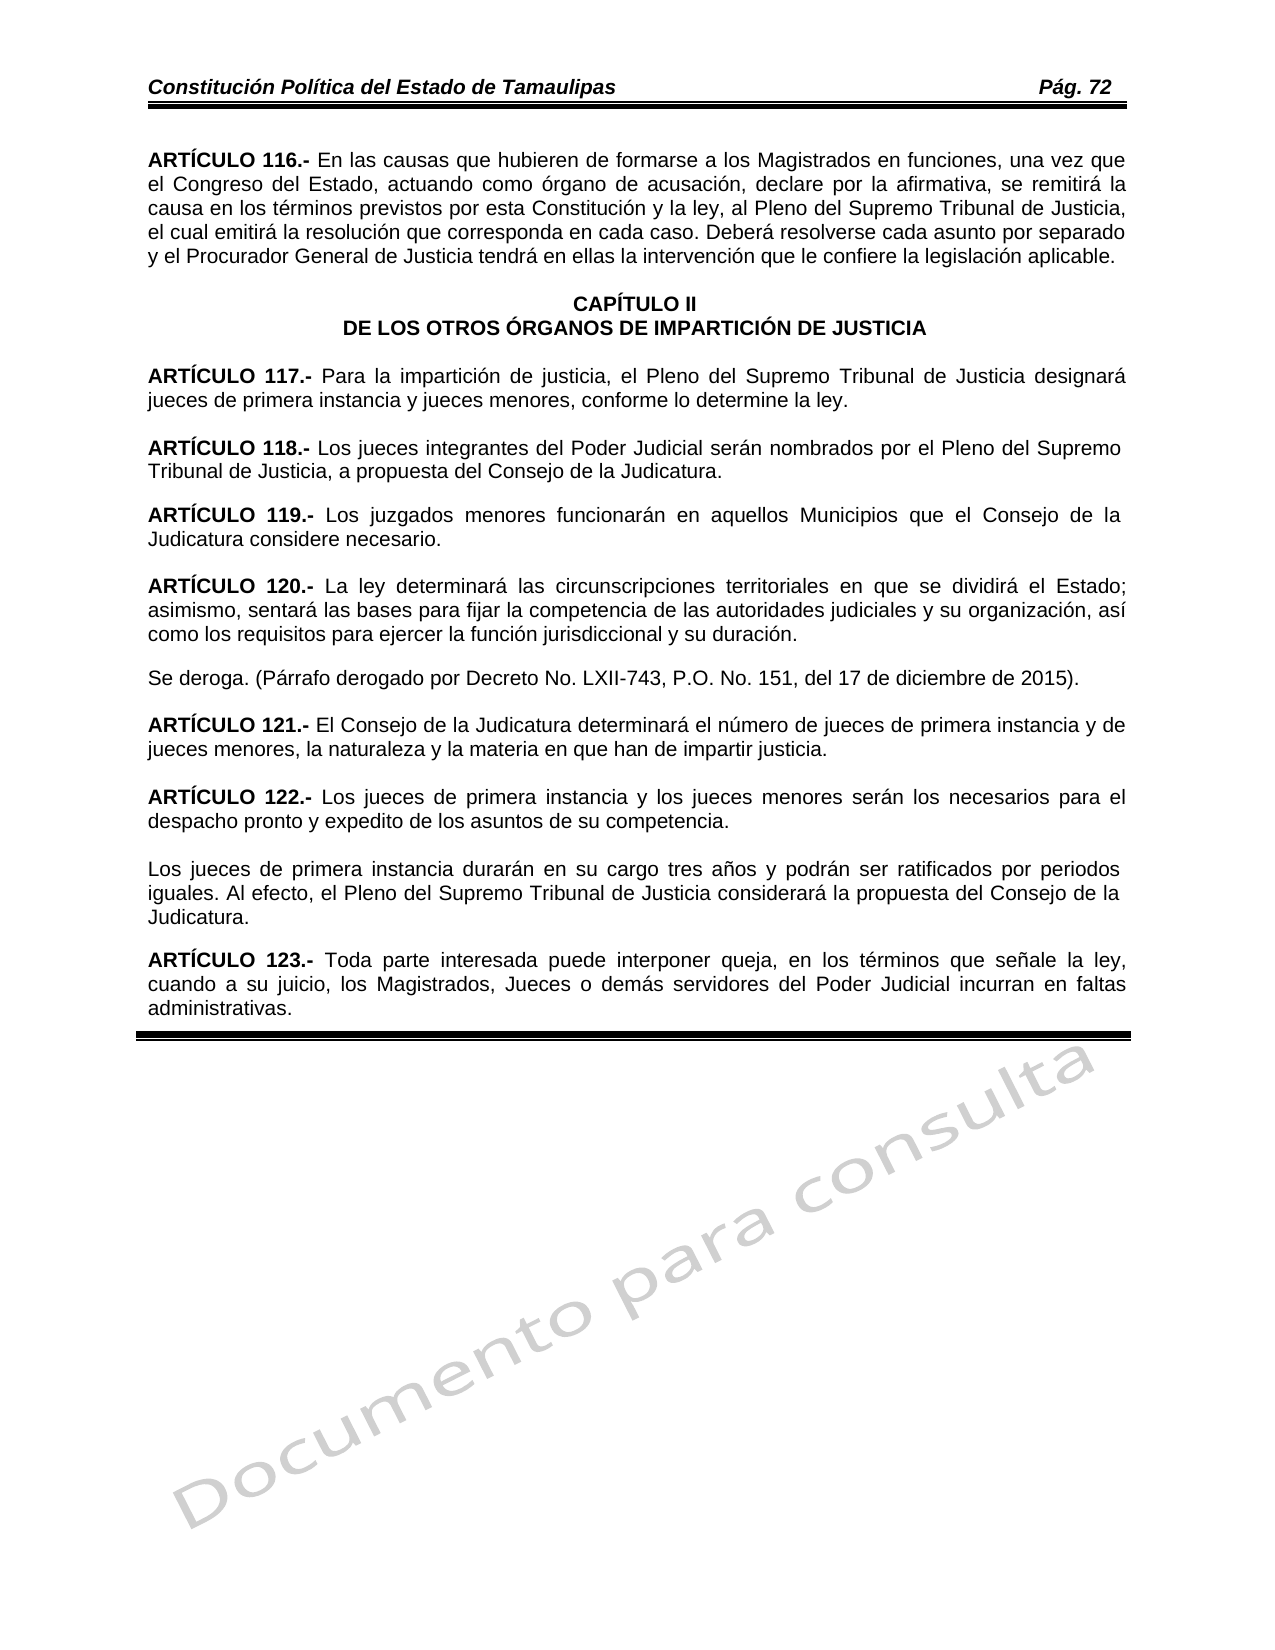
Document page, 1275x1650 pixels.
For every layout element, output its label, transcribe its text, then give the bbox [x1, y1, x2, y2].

text ARTÍCULO 119.- Los juzgados menores funcionarán en aquellos Municipios que el Consejo de la Judicatura considere necesario. [148, 502, 1122, 550]
text DE LOS OTROS ÓRGANOS DE IMPARTICIÓN DE JUSTICIA [148, 316, 1122, 339]
text ARTÍCULO 118.- Los jueces integrantes del Poder Judicial serán nombrados por el Pleno del Supremo Tribunal de Justicia, a propuesta del Consejo de la Judicatura. [148, 435, 1122, 483]
text ARTÍCULO 122.- Los jueces de primera instancia y los jueces menores serán los necesarios para el despacho pronto y expedito de los asuntos de su competencia. [148, 785, 1127, 833]
text ARTÍCULO 116.- En las causas que hubieren de formarse a los Magistrados en funciones, una vez que el Congreso del Estado, actuando como órgano de acusación, declare por la afirmativa, se remitirá la causa en los términos previstos por esta Constitución y la ley, al Pleno del Supremo Tribunal de Justicia, el cual emitirá la resolución que corresponda en cada caso. Deberá resolverse cada asunto por separado y el Procurador General de Justicia tendrá en ellas la intervención que le confiere la legislación aplicable. [148, 148, 1127, 267]
text ARTÍCULO 123.- Toda parte interesada puede interponer queja, en los términos que señale la ley, cuando a su juicio, los Magistrados, Jueces o demás servidores del Poder Judicial incurran en faltas administrativas. [148, 948, 1127, 1020]
text Los jueces de primera instancia durarán en su cargo tres años y podrán ser ratificados por periodos iguales. Al efecto, el Pleno del Supremo Tribunal de Justicia considerará la propuesta del Consejo de la Judicatura. [148, 857, 1122, 929]
text ARTÍCULO 121.- El Consejo de la Judicatura determinará el número de jueces de primera instancia y de jueces menores, la naturaleza y la materia en que han de impartir justicia. [148, 713, 1127, 761]
text ARTÍCULO 117.- Para la impartición de justicia, el Pleno del Supremo Tribunal de Justicia designará jueces de primera instancia y jueces menores, conforme lo determine la ley. [148, 363, 1127, 411]
text ARTÍCULO 120.- La ley determinará las circunscripciones territoriales en que se dividirá el Estado; asimismo, sentará las bases para fijar la competencia de las autoridades judiciales y su organización, así como los requisitos para ejercer la función jurisdiccional y su duración. [148, 574, 1127, 646]
text CAPÍTULO II [148, 292, 1122, 316]
text Se deroga. (Párrafo derogado por Decreto No. LXII-743, P.O. No. 151, del 17 de diciembre de 2015). [148, 665, 1122, 689]
